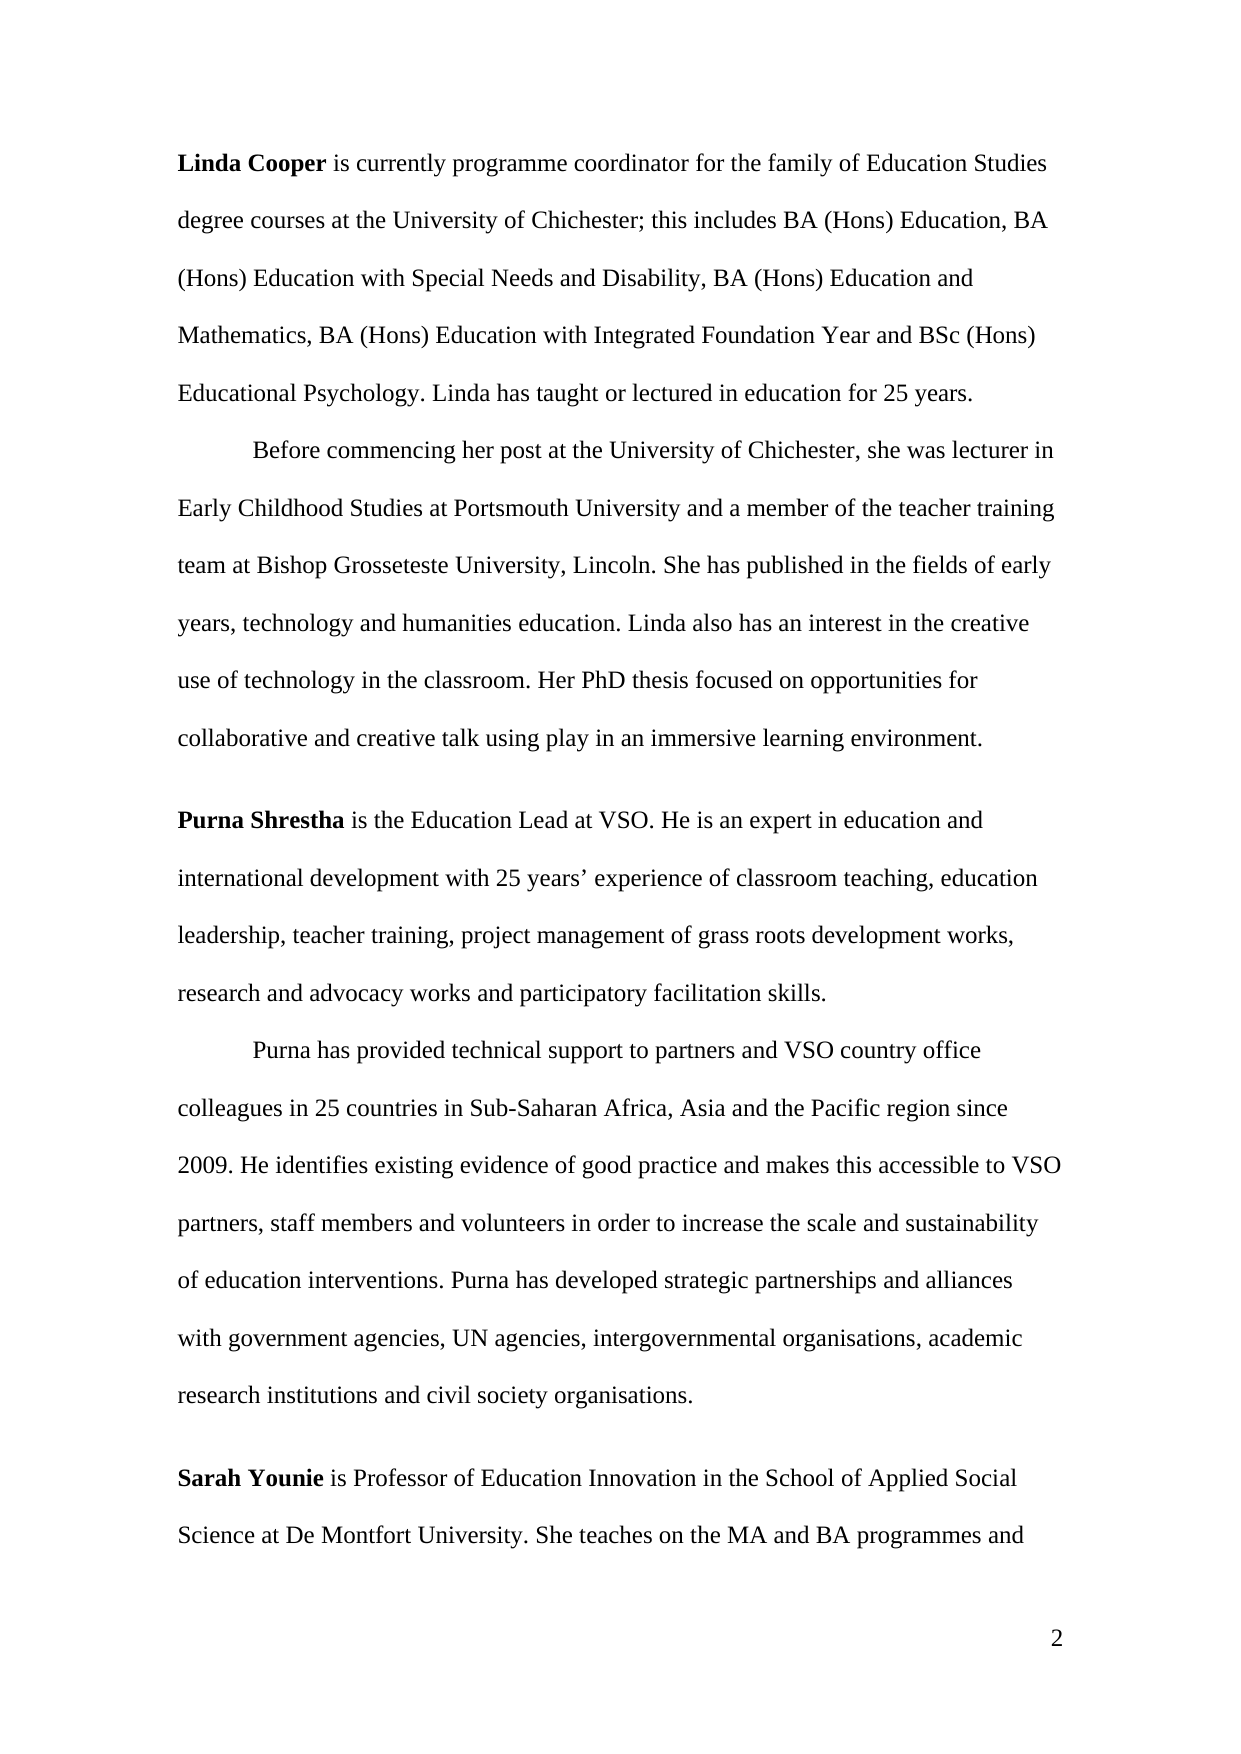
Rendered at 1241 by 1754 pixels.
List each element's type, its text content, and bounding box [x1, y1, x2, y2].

text Linda Cooper is currently programme coordinator for the family of Education Studies degree courses at the University of Chichester; this includes BA (Hons) Education, BA (Hons) Education with Special Needs and Disability, BA (Hons) Education and Mathematics, BA (Hons) Education with Integrated Foundation Year and BSc (Hons) Educational Psychology. Linda has taught or lectured in education for 25 years. [177, 148, 1063, 406]
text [177, 1463, 1063, 1549]
text Before commencing her post at the University of Chichester, she was lecturer in Early Childhood Studies at Portsmouth University and a member of the teacher training team at Bishop Grosseteste University, Lincoln. She has published in the fields of early years, technology and humanities education. Linda also has an interest in the creative use of technology in the classroom. Her PhD thesis focused on opportunities for collaborative and creative talk using play in an immersive learning environment. [177, 435, 1063, 751]
text Purna has provided technical support to partners and VSO country office colleagues in 25 countries in Sub-Saharan Africa, Asia and the Pacific region since 2009. He identifies existing evidence of good practice and makes this accessible to VSO partners, staff members and volunteers in order to increase the scale and sustainability of education interventions. Purna has developed strategic partnerships and alliances with government agencies, UN agencies, intergovernmental organisations, academic research institutions and civil society organisations. [177, 1035, 1063, 1409]
text Purna Shrestha is the Education Lead at VSO. He is an expert in education and international development with 25 years’ experience of classroom teaching, education leadership, teacher training, project management of grass roots development works, research and advocacy works and participatory facilitation skills. [177, 805, 1063, 1006]
